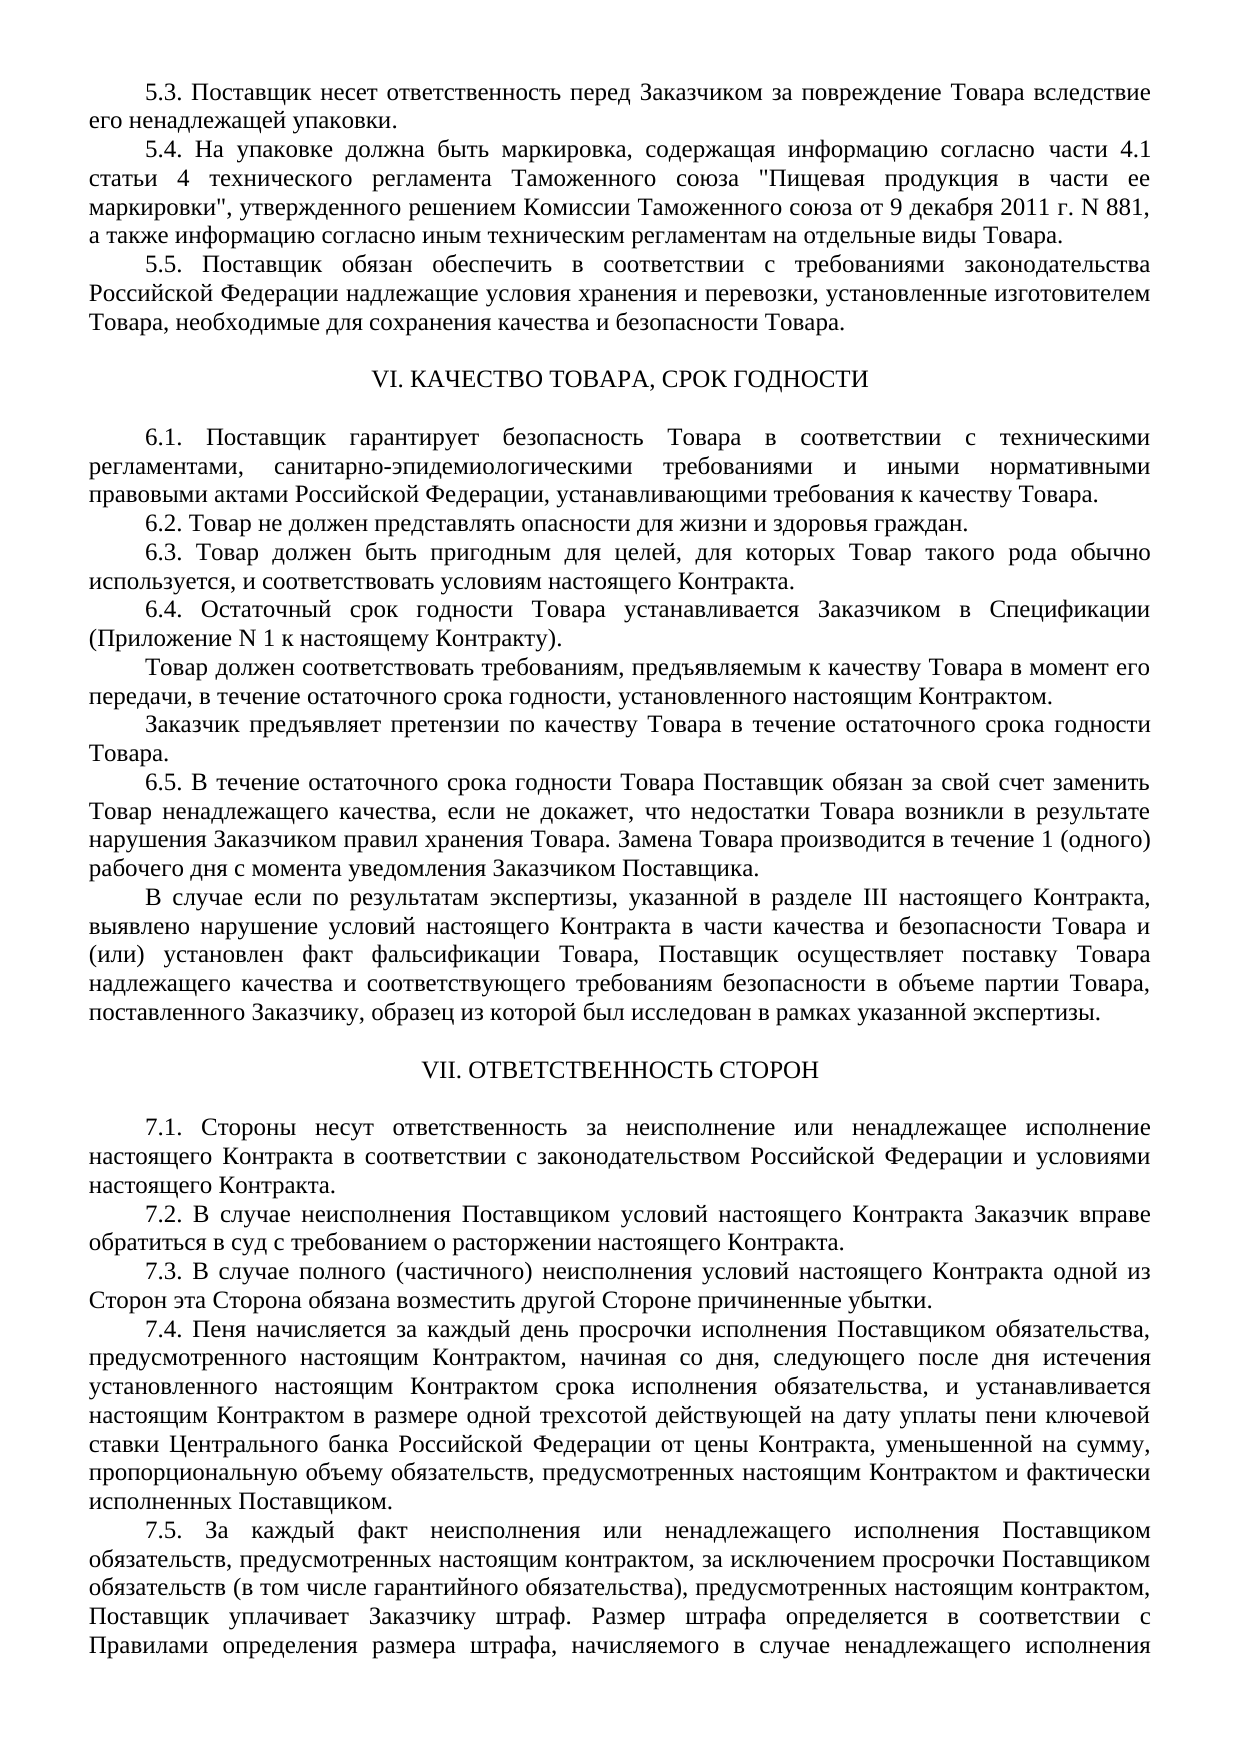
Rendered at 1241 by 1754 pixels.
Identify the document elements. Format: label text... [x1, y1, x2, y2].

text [89, 1515, 1152, 1659]
text 6.2. Товар не должен представлять опасности для жизни и здоровья граждан. [89, 508, 1152, 537]
text 6.5. В течение остаточного срока годности Товара Поставщик обязан за свой счет заменить Товар ненадлежащего качества, если не докажет, что недостатки Товара возникли в результате нарушения Заказчиком правил хранения Товара. Замена Товара производится в течение 1 (одного) рабочего дня с момента уведомления Заказчиком Поставщика. [89, 767, 1152, 882]
text 5.4. На упаковке должна быть маркировка, содержащая информацию согласно части 4.1 статьи 4 технического регламента Таможенного союза "Пищевая продукция в части ее маркировки", утвержденного решением Комиссии Таможенного союза от 9 декабря 2011 г. N 881, а также информацию согласно иным техническим регламентам на отдельные виды Товара. [89, 134, 1152, 249]
text 7.1. Стороны несут ответственность за неисполнение или ненадлежащее исполнение настоящего Контракта в соответствии с законодательством Российской Федерации и условиями настоящего Контракта. [89, 1112, 1152, 1199]
text 6.4. Остаточный срок годности Товара устанавливается Заказчиком в Спецификации (Приложение N 1 к настоящему Контракту). [89, 594, 1152, 652]
text В случае если по результатам экспертизы, указанной в разделе III настоящего Контракта, выявлено нарушение условий настоящего Контракта в части качества и безопасности Товара и (или) установлен факт фальсификации Товара, Поставщик осуществляет поставку Товара надлежащего качества и соответствующего требованиям безопасности в объеме партии Товара, поставленного Заказчику, образец из которой был исследован в рамках указанной экспертизы. [89, 882, 1152, 1026]
text 7.2. В случае неисполнения Поставщиком условий настоящего Контракта Заказчик вправе обратиться в суд с требованием о расторжении настоящего Контракта. [89, 1199, 1152, 1256]
text 6.3. Товар должен быть пригодным для целей, для которых Товар такого рода обычно используется, и соответствовать условиям настоящего Контракта. [89, 537, 1152, 594]
text 7.4. Пеня начисляется за каждый день просрочки исполнения Поставщиком обязательства, предусмотренного настоящим Контрактом, начиная со дня, следующего после дня истечения установленного настоящим Контрактом срока исполнения обязательства, и устанавливается настоящим Контрактом в размере одной трехсотой действующей на дату уплаты пени ключевой ставки Центрального банка Российской Федерации от цены Контракта, уменьшенной на сумму, пропорциональную объему обязательств, предусмотренных настоящим Контрактом и фактически исполненных Поставщиком. [89, 1314, 1152, 1515]
text 6.1. Поставщик гарантирует безопасность Товара в соответствии с техническими регламентами, санитарно-эпидемиологическими требованиями и иными нормативными правовыми актами Российской Федерации, устанавливающими требования к качеству Товара. [89, 422, 1152, 508]
text 5.5. Поставщик обязан обеспечить в соответствии с требованиями законодательства Российской Федерации надлежащие условия хранения и перевозки, установленные изготовителем Товара, необходимые для сохранения качества и безопасности Товара. [89, 249, 1152, 336]
text VII. ОТВЕТСТВЕННОСТЬ СТОРОН [89, 1055, 1152, 1083]
text 7.3. В случае полного (частичного) неисполнения условий настоящего Контракта одной из Сторон эта Сторона обязана возместить другой Стороне причиненные убытки. [89, 1256, 1152, 1314]
text Заказчик предъявляет претензии по качеству Товара в течение остаточного срока годности Товара. [89, 709, 1152, 767]
text Товар должен соответствовать требованиям, предъявляемым к качеству Товара в момент его передачи, в течение остаточного срока годности, установленного настоящим Контрактом. [89, 652, 1152, 709]
text 5.3. Поставщик несет ответственность перед Заказчиком за повреждение Товара вследствие его ненадлежащей упаковки. [89, 77, 1152, 134]
text VI. КАЧЕСТВО ТОВАРА, СРОК ГОДНОСТИ [89, 364, 1152, 393]
